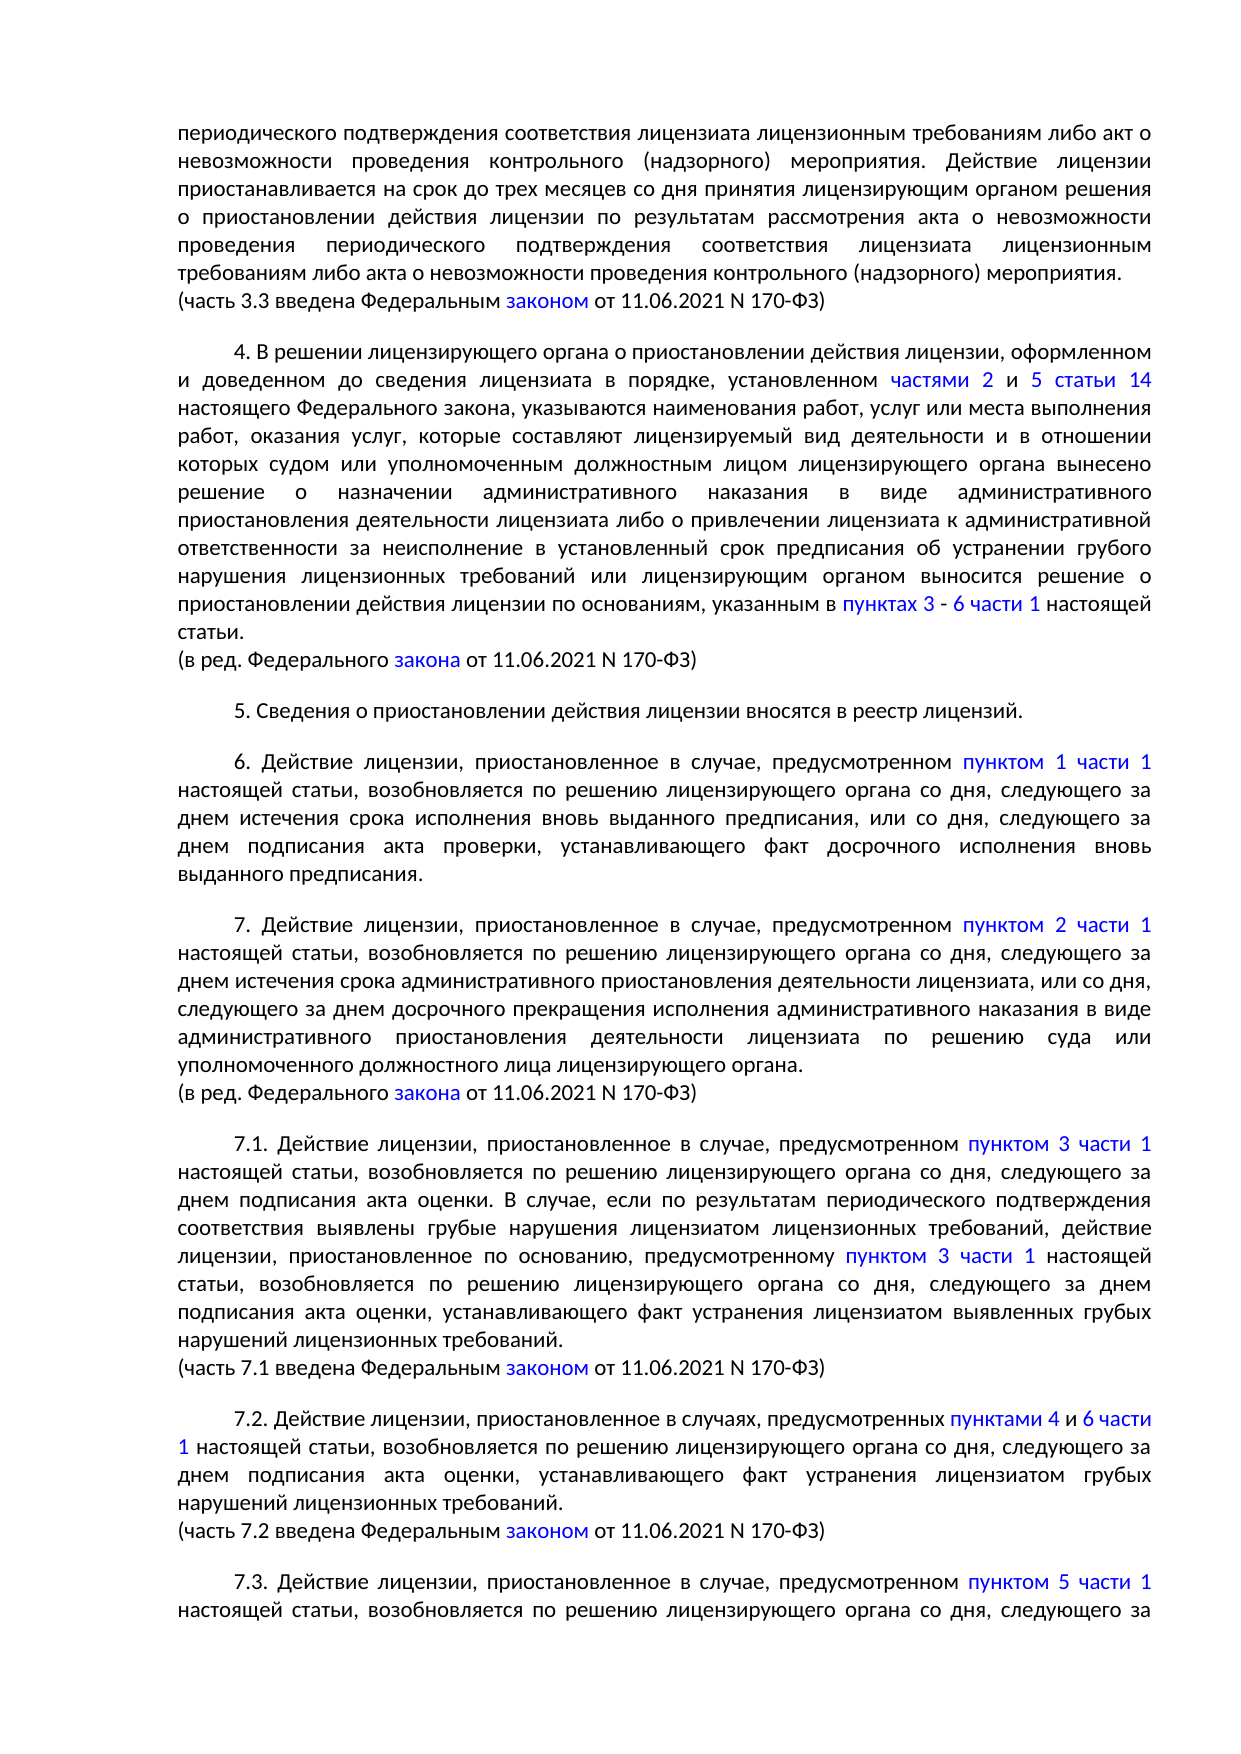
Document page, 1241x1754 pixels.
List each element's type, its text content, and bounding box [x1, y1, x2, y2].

text (в ред. Федерального закона от 11.06.2021 N 170-ФЗ) [177, 1078, 1152, 1106]
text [177, 1567, 1152, 1623]
text 7.1. Действие лицензии, приостановленное в случае, предусмотренном пунктом 3 части 1 настоящей статьи, возобновляется по решению лицензирующего органа со дня, следующего за днем подписания акта оценки. В случае, если по результатам периодического подтверждения соответствия выявлены грубые нарушения лицензиатом лицензионных требований, действие лицензии, приостановленное по основанию, предусмотренному пунктом 3 части 1 настоящей статьи, возобновляется по решению лицензирующего органа со дня, следующего за днем подписания акта оценки, устанавливающего факт устранения лицензиатом выявленных грубых нарушений лицензионных требований. [177, 1129, 1152, 1353]
text 6. Действие лицензии, приостановленное в случае, предусмотренном пунктом 1 части 1 настоящей статьи, возобновляется по решению лицензирующего органа со дня, следующего за днем истечения срока исполнения вновь выданного предписания, или со дня, следующего за днем подписания акта проверки, устанавливающего факт досрочного исполнения вновь выданного предписания. [177, 747, 1152, 887]
text (часть 7.1 введена Федеральным законом от 11.06.2021 N 170-ФЗ) [177, 1353, 1152, 1382]
text (часть 7.2 введена Федеральным законом от 11.06.2021 N 170-ФЗ) [177, 1517, 1152, 1544]
text 5. Сведения о приостановлении действия лицензии вносятся в реестр лицензий. [177, 696, 1152, 724]
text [177, 118, 1152, 286]
text 7.2. Действие лицензии, приостановленное в случаях, предусмотренных пунктами 4 и 6 части 1 настоящей статьи, возобновляется по решению лицензирующего органа со дня, следующего за днем подписания акта оценки, устанавливающего факт устранения лицензиатом грубых нарушений лицензионных требований. [177, 1404, 1152, 1517]
text 7. Действие лицензии, приостановленное в случае, предусмотренном пунктом 2 части 1 настоящей статьи, возобновляется по решению лицензирующего органа со дня, следующего за днем истечения срока административного приостановления деятельности лицензиата, или со дня, следующего за днем досрочного прекращения исполнения административного наказания в виде административного приостановления деятельности лицензиата по решению суда или уполномоченного должностного лица лицензирующего органа. [177, 910, 1152, 1078]
text 4. В решении лицензирующего органа о приостановлении действия лицензии, оформленном и доведенном до сведения лицензиата в порядке, установленном частями 2 и 5 статьи 14 настоящего Федерального закона, указываются наименования работ, услуг или места выполнения работ, оказания услуг, которые составляют лицензируемый вид деятельности и в отношении которых судом или уполномоченным должностным лицом лицензирующего органа вынесено решение о назначении административного наказания в виде административного приостановления деятельности лицензиата либо о привлечении лицензиата к административной ответственности за неисполнение в установленный срок предписания об устранении грубого нарушения лицензионных требований или лицензирующим органом выносится решение о приостановлении действия лицензии по основаниям, указанным в пунктах 3 - 6 части 1 настоящей статьи. [177, 337, 1152, 645]
text (в ред. Федерального закона от 11.06.2021 N 170-ФЗ) [177, 645, 1152, 673]
text (часть 3.3 введена Федеральным законом от 11.06.2021 N 170-ФЗ) [177, 286, 1152, 314]
